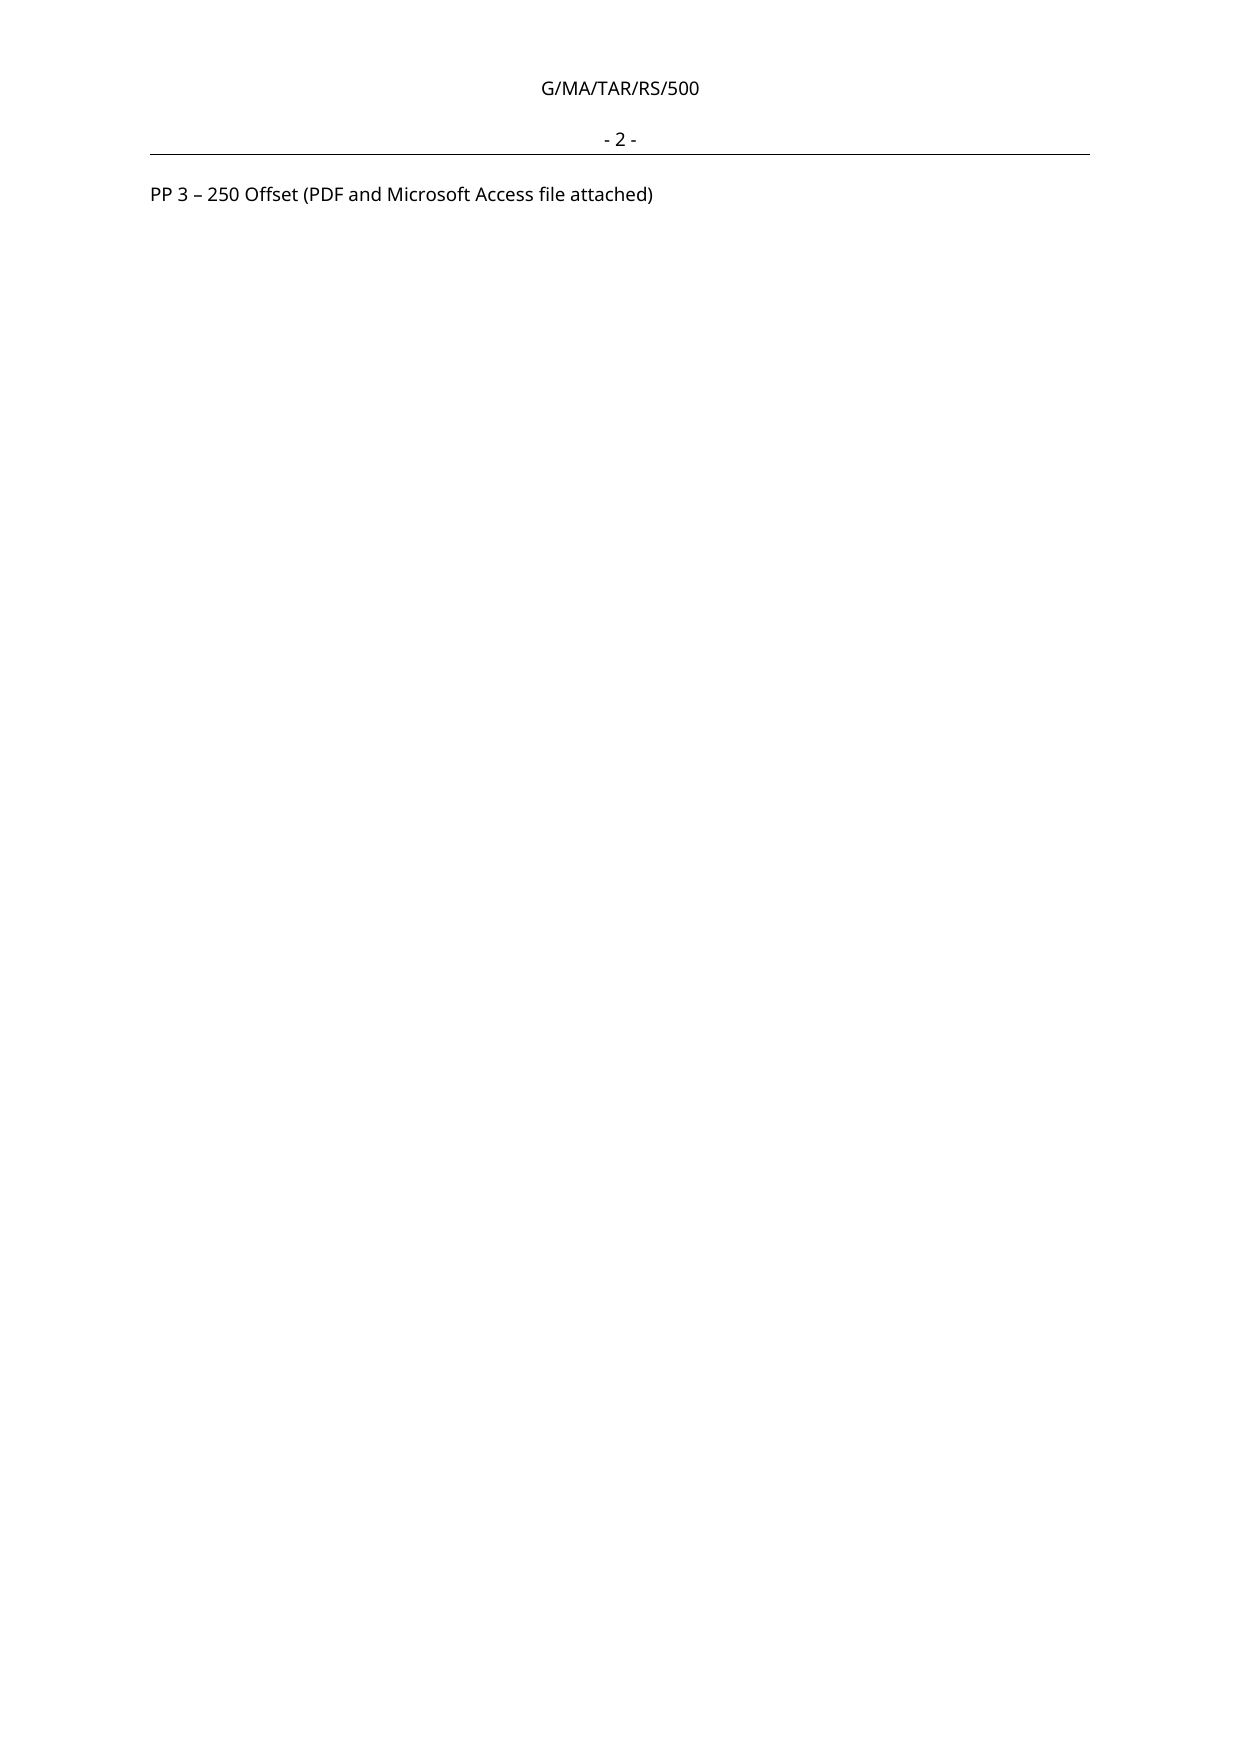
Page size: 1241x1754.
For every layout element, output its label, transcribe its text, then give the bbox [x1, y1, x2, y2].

text PP 3 – 250 Offset (PDF and Microsoft Access file attached) [150, 181, 1090, 207]
